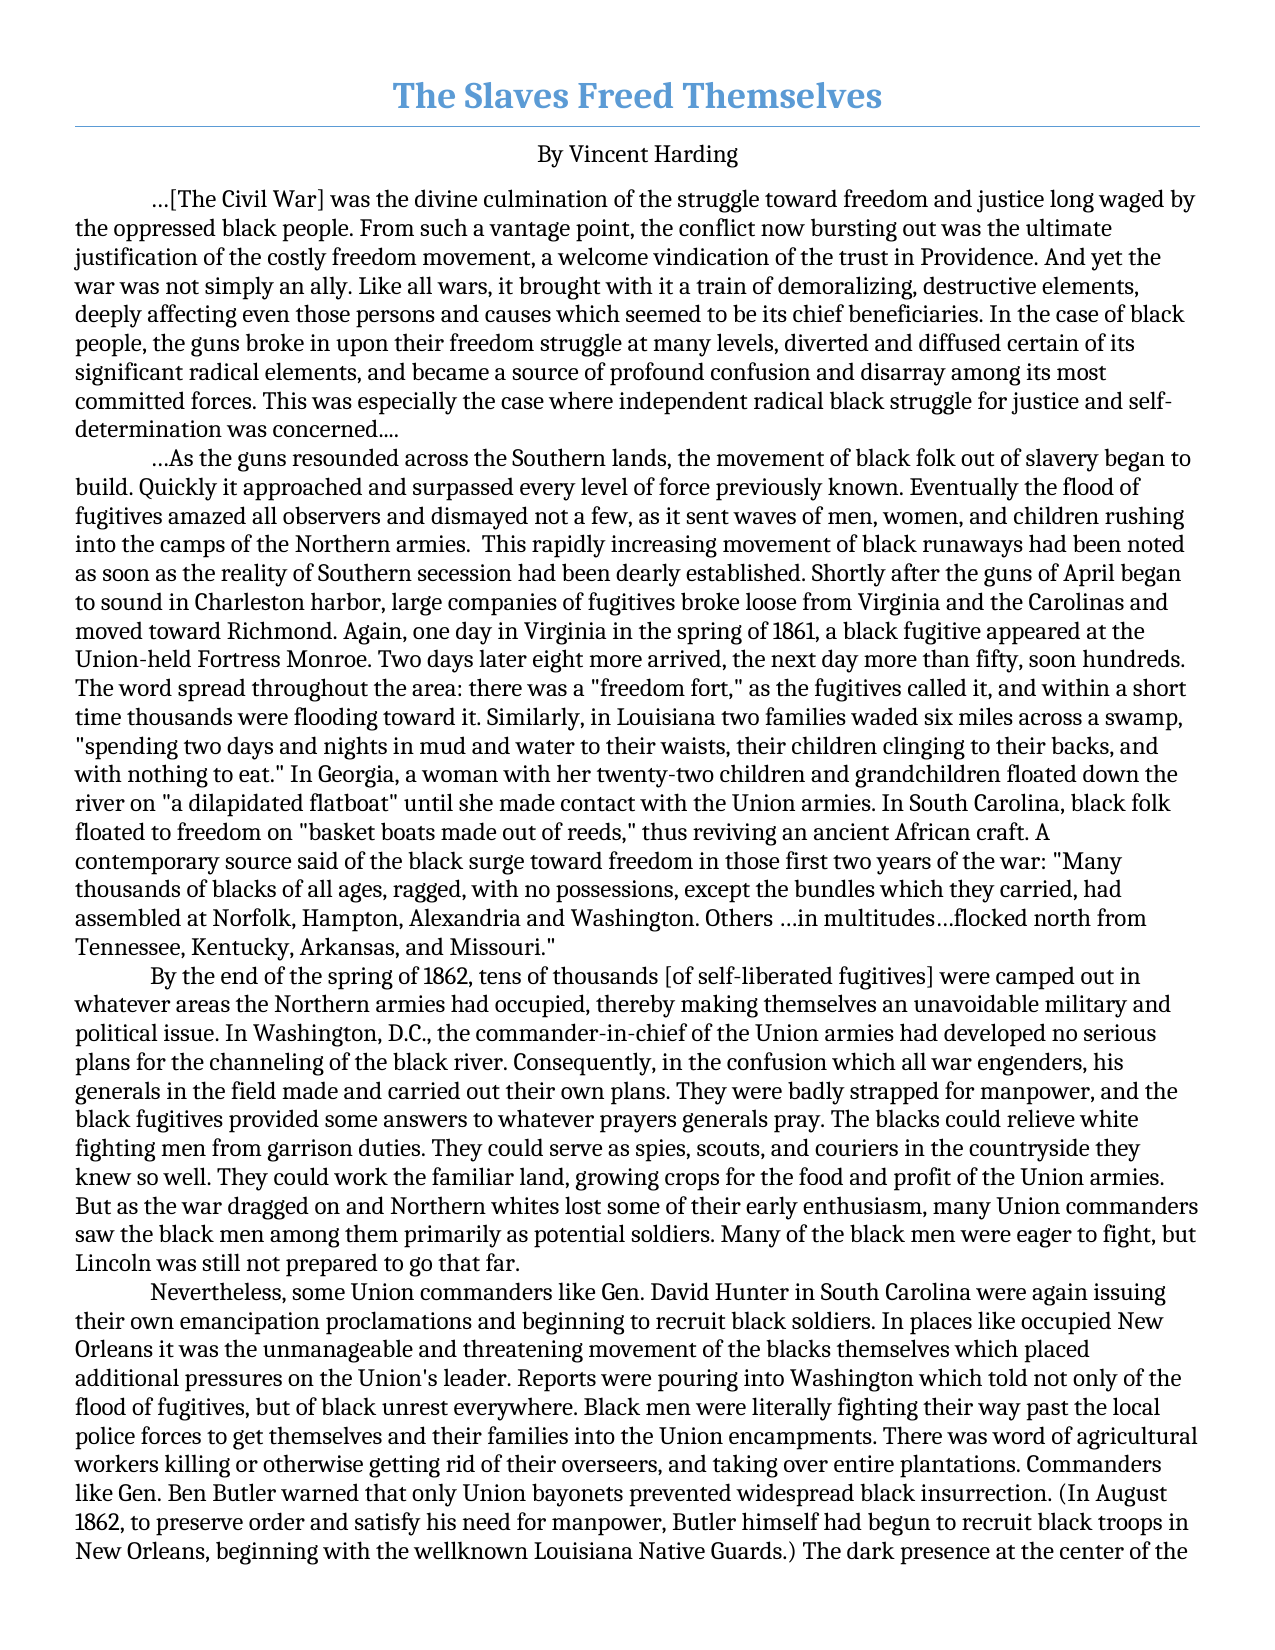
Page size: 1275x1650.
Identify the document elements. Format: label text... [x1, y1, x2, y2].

text …[The Civil War] was the divine culmination of the struggle toward freedom and justice long waged by the oppressed black people. From such a vantage point, the conflict now bursting out was the ultimate justification of the costly freedom movement, a welcome vindication of the trust in Providence. And yet the war was not simply an ally. Like all wars, it brought with it a train of demoralizing, destructive elements, deeply affecting even those persons and causes which seemed to be its chief beneficiaries. In the case of black people, the guns broke in upon their freedom struggle at many levels, diverted and diffused certain of its significant radical elements, and became a source of profound confusion and disarray among its most committed forces. This was especially the case where independent radical black struggle for justice and self-determination was concerned.... [75, 185, 1200, 444]
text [75, 1278, 1200, 1565]
text By the end of the spring of 1862, tens of thousands [of self-liberated fugitives] were camped out in whatever areas the Northern armies had occupied, thereby making themselves an unavoidable military and political issue. In Washington, D.C., the commander-in-chief of the Union armies had developed no serious plans for the channeling of the black river. Consequently, in the confusion which all war engenders, his generals in the field made and carried out their own plans. They were badly strapped for manpower, and the black fugitives provided some answers to whatever prayers generals pray. The blacks could relieve white fighting men from garrison duties. They could serve as spies, scouts, and couriers in the countryside they knew so well. They could work the familiar land, growing crops for the food and profit of the Union armies. But as the war dragged on and Northern whites lost some of their early enthusiasm, many Union commanders saw the black men among them primarily as potential soldiers. Many of the black men were eager to fight, but Lincoln was still not prepared to go that far. [75, 962, 1200, 1278]
text …As the guns resounded across the Southern lands, the movement of black folk out of slavery began to build. Quickly it approached and surpassed every level of force previously known. Eventually the flood of fugitives amazed all observers and dismayed not a few, as it sent waves of men, women, and children rushing into the camps of the Northern armies. This rapidly increasing movement of black runaways had been noted as soon as the reality of Southern secession had been dearly established. Shortly after the guns of April began to sound in Charleston harbor, large companies of fugitives broke loose from Virginia and the Carolinas and moved toward Richmond. Again, one day in Virginia in the spring of 1861, a black fugitive appeared at the Union-held Fortress Monroe. Two days later eight more arrived, the next day more than fifty, soon hundreds. The word spread throughout the area: there was a "freedom fort," as the fugitives called it, and within a short time thousands were flooding toward it. Similarly, in Louisiana two families waded six miles across a swamp, "spending two days and nights in mud and water to their waists, their children clinging to their backs, and with nothing to eat." In Georgia, a woman with her twenty-two children and grandchildren floated down the river on "a dilapidated flatboat" until she made contact with the Union armies. In South Carolina, black folk floated to freedom on "basket boats made out of reeds," thus reviving an ancient African craft. A contemporary source said of the black surge toward freedom in those first two years of the war: "Many thousands of blacks of all ages, ragged, with no possessions, except the bundles which they carried, had assembled at Norfolk, Hampton, Alexandria and Washington. Others …in multitudes…flocked north from Tennessee, Kentucky, Arkansas, and Missouri." [75, 444, 1200, 962]
text By Vincent Harding [75, 140, 1200, 169]
text The Slaves Freed Themselves [75, 75, 1200, 126]
